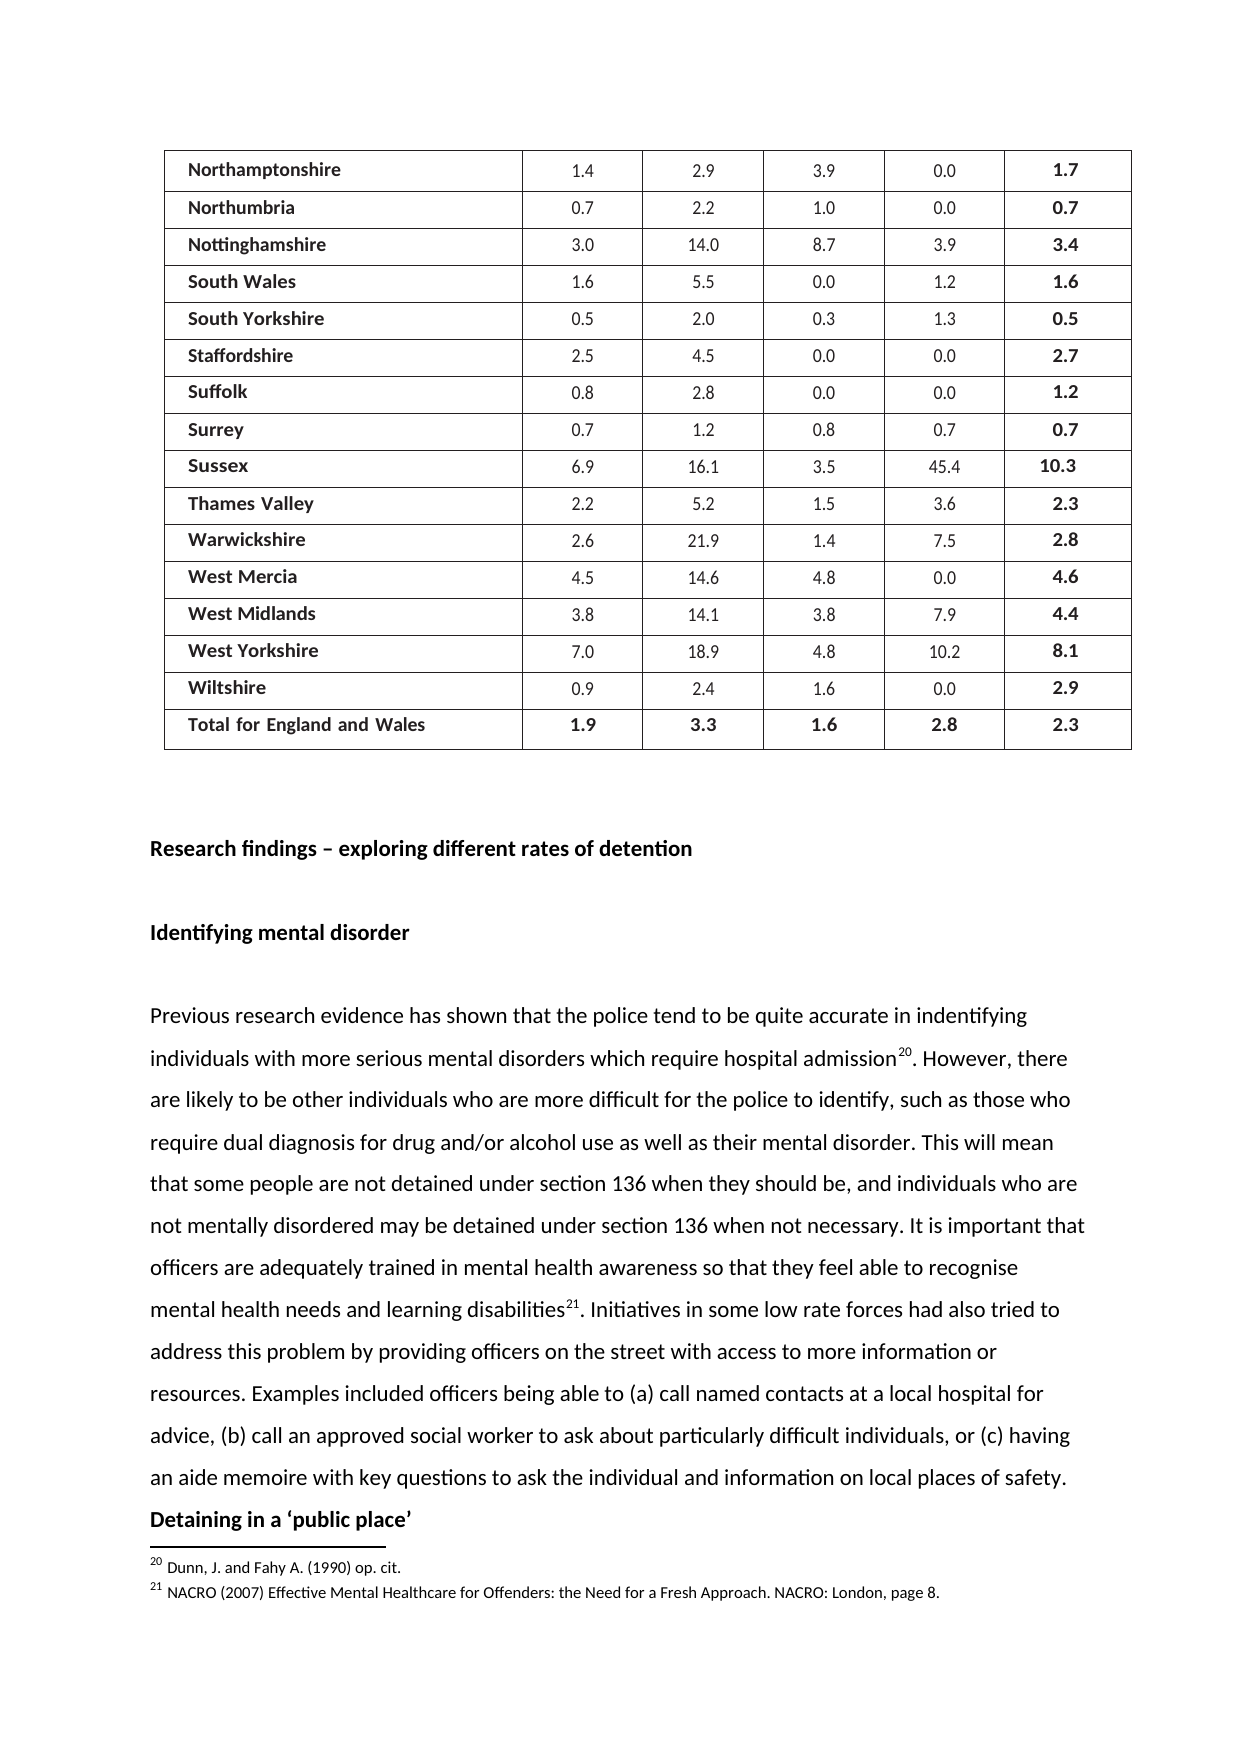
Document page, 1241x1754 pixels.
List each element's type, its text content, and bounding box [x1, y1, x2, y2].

table_cell 2.8 [643, 377, 763, 413]
table_cell 2.8 [885, 710, 1004, 749]
text Previous research evidence has shown that the police tend to be quite accurate in indentifying individuals with more serious mental disorders which require hospital admission. However, there are likely to be other individuals who are more difficult for the police to identify, such as those who require dual diagnosis for drug and/or alcohol use as well as their mental disorder. This will mean that some people are not detained under section 136 when they should be, and individuals who are not mentally disordered may be detained under section 136 when not necessary. It is important that officers are adequately trained in mental health awareness so that they feel able to recognise mental health needs and learning disabilities. Initiatives in some low rate forces had also tried to address this problem by providing officers on the street with access to more information or resources. Examples included officers being able to (a) call named contacts at a local hospital for advice, (b) call an approved social worker to ask about particularly difficult individuals, or (c) having an aide memoire with key questions to ask the individual and information on local places of safety. [150, 1002, 1090, 1491]
table_cell 0.5 [523, 303, 642, 339]
table_cell 0.8 [523, 377, 642, 413]
table_cell 6.9 [523, 451, 642, 487]
table_cell 3.5 [764, 451, 884, 487]
table_cell 7.9 [885, 599, 1004, 635]
table_cell Surrey [165, 414, 522, 450]
table_cell 16.1 [643, 451, 763, 487]
table_cell 0.7 [523, 192, 642, 228]
table_cell 8.7 [764, 229, 884, 265]
table_cell Thames Valley [165, 488, 522, 524]
table_cell 0.0 [885, 340, 1004, 376]
table_cell 0.5 [1005, 303, 1131, 339]
table_cell 1.0 [764, 192, 884, 228]
table_cell 7.0 [523, 636, 642, 672]
table_cell 2.6 [523, 525, 642, 561]
table_cell Sussex [165, 451, 522, 487]
table_header 1.7 [1005, 151, 1131, 191]
table_header 3.9 [764, 151, 884, 191]
table_cell 1.2 [643, 414, 763, 450]
text Identifying mental disorder [150, 918, 1090, 946]
table_cell 2.2 [643, 192, 763, 228]
table_cell Wiltshire [165, 673, 522, 709]
table_cell 18.9 [643, 636, 763, 672]
table_cell 2.9 [1005, 673, 1131, 709]
table_cell 10.2 [885, 636, 1004, 672]
table_cell 0.0 [885, 562, 1004, 598]
table_cell 0.0 [764, 377, 884, 413]
table_header 2.9 [643, 151, 763, 191]
table_cell 3.3 [643, 710, 763, 749]
table_cell 4.5 [643, 340, 763, 376]
table_cell Warwickshire [165, 525, 522, 561]
table_cell 2.5 [523, 340, 642, 376]
table_cell 0.7 [1005, 192, 1131, 228]
table_cell 4.6 [1005, 562, 1131, 598]
table_cell 1.4 [764, 525, 884, 561]
table_cell 3.0 [523, 229, 642, 265]
table_cell 4.8 [764, 636, 884, 672]
table_cell 3.8 [523, 599, 642, 635]
table_cell 8.1 [1005, 636, 1131, 672]
table_cell 3.4 [1005, 229, 1131, 265]
table_cell 4.8 [764, 562, 884, 598]
table_cell 0.0 [885, 192, 1004, 228]
table_cell 1.3 [885, 303, 1004, 339]
table_cell Northumbria [165, 192, 522, 228]
table_cell 45.4 [885, 451, 1004, 487]
table_cell 0.0 [885, 673, 1004, 709]
text Research findings – exploring different rates of detention [150, 834, 1090, 862]
table_header Northamptonshire [165, 151, 522, 191]
table_cell 14.1 [643, 599, 763, 635]
table_cell West Midlands [165, 599, 522, 635]
table_cell 1.6 [764, 710, 884, 749]
table_cell 1.2 [1005, 377, 1131, 413]
table_cell 10.3 [1005, 451, 1131, 487]
table_cell 1.2 [885, 266, 1004, 302]
table_cell Nottinghamshire [165, 229, 522, 265]
table_cell 1.9 [523, 710, 642, 749]
table_cell 21.9 [643, 525, 763, 561]
table_cell 3.9 [885, 229, 1004, 265]
table_cell 2.0 [643, 303, 763, 339]
table_cell 3.6 [885, 488, 1004, 524]
table_cell West Mercia [165, 562, 522, 598]
table_cell 0.0 [764, 340, 884, 376]
table_cell 0.3 [764, 303, 884, 339]
table_cell Suffolk [165, 377, 522, 413]
table_cell Staffordshire [165, 340, 522, 376]
table_cell 0.8 [764, 414, 884, 450]
table_cell 1.6 [1005, 266, 1131, 302]
table_cell 1.6 [764, 673, 884, 709]
table_cell 0.7 [1005, 414, 1131, 450]
text Detaining in a ‘public place’ [150, 1505, 1090, 1533]
table_cell 2.2 [523, 488, 642, 524]
table_cell 14.0 [643, 229, 763, 265]
table_cell 2.3 [1005, 488, 1131, 524]
table_cell 0.7 [885, 414, 1004, 450]
table_header 1.4 [523, 151, 642, 191]
table_cell 1.6 [523, 266, 642, 302]
table_header 0.0 [885, 151, 1004, 191]
table_cell 3.8 [764, 599, 884, 635]
table_cell 2.8 [1005, 525, 1131, 561]
table_cell Total for England and Wales [165, 710, 522, 749]
table_cell 2.3 [1005, 710, 1131, 749]
table_cell South Yorkshire [165, 303, 522, 339]
table_cell 2.4 [643, 673, 763, 709]
table_cell 0.0 [764, 266, 884, 302]
table_cell 2.7 [1005, 340, 1131, 376]
table_cell 4.4 [1005, 599, 1131, 635]
table_cell 1.5 [764, 488, 884, 524]
table_cell 5.5 [643, 266, 763, 302]
table_cell 0.9 [523, 673, 642, 709]
table_cell South Wales [165, 266, 522, 302]
table_cell West Yorkshire [165, 636, 522, 672]
table_cell 7.5 [885, 525, 1004, 561]
table_cell 0.0 [885, 377, 1004, 413]
table_cell 0.7 [523, 414, 642, 450]
table_cell 5.2 [643, 488, 763, 524]
table_cell 4.5 [523, 562, 642, 598]
table_cell 14.6 [643, 562, 763, 598]
